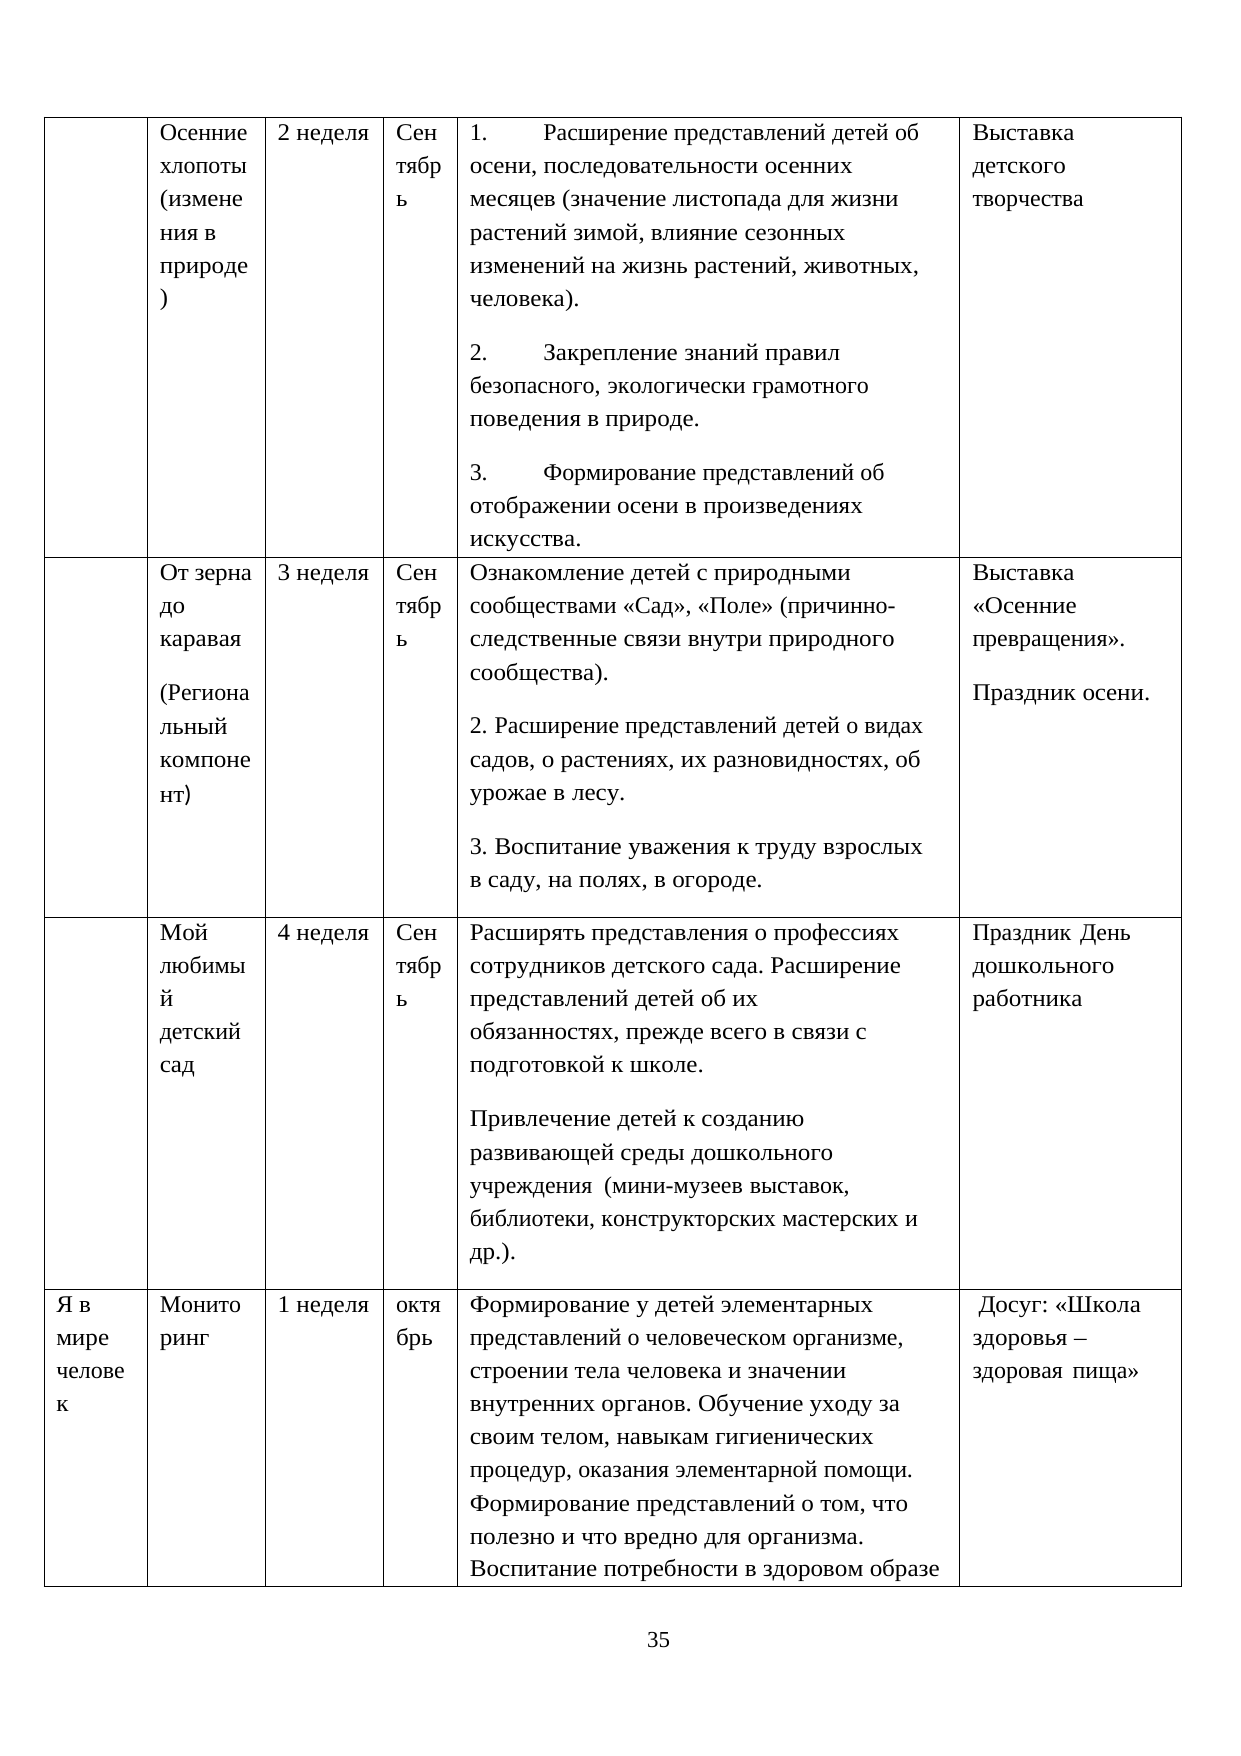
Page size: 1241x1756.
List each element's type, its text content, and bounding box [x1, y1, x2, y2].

table_cell октя брь [384, 1290, 457, 1586]
table_cell Досуг: «Школа здоровья – здоровая пища» [960, 1290, 1181, 1586]
table_header Осенние хлопоты (измене ния в природе ) [148, 118, 265, 557]
table_cell 3 неделя [266, 558, 383, 917]
table_cell 4 неделя [266, 918, 383, 1289]
table_header [45, 118, 147, 557]
table_cell Ознакомление детей с природными сообществами «Сад», «Поле» (причинно- следственные связи внутри природного сообщества). Расширение представлений детей о видах садов, о растениях, их разновидностях, об урожае в лесу. Воспитание уважения к труду взрослых в саду, на полях, в огороде. [458, 558, 959, 917]
table_cell Выставка «Осенние превращения». Праздник осени. [960, 558, 1181, 917]
table_cell Расширять представления о профессиях сотрудников детского сада. Расширение представлений детей об их обязанностях, прежде всего в связи с подготовкой к школе. Привлечение детей к созданию развивающей среды дошкольного учреждения (мини-музеев выставок, библиотеки, конструкторских мастерских и др.). [458, 918, 959, 1289]
table_cell [45, 558, 147, 917]
table_cell Формирование у детей элементарных представлений о человеческом организме, строении тела человека и значении внутренних органов. Обучение уходу за своим телом, навыкам гигиенических процедур, оказания элементарной помощи. Формирование представлений о том, что полезно и что вредно для организма. Воспитание потребности в здоровом образе [458, 1290, 959, 1586]
table_header Сен тябр ь [384, 118, 457, 557]
table_cell От зерна до каравая (Региона льный компоне нт) [148, 558, 265, 917]
table_cell [45, 918, 147, 1289]
table_header 2 неделя [266, 118, 383, 557]
table_cell Я в мире челове к [45, 1290, 147, 1586]
table_cell Сен тябр ь [384, 558, 457, 917]
table_header Выставка детского творчества [960, 118, 1181, 557]
table_cell Мой любимы й детский сад [148, 918, 265, 1289]
table_header Расширение представлений детей об осени, последовательности осенних месяцев (значение листопада для жизни растений зимой, влияние сезонных изменений на жизнь растений, животных, человека). Закрепление знаний правил безопасного, экологически грамотного поведения в природе. Формирование представлений об отображении осени в произведениях искусства. [458, 118, 959, 557]
table_cell Праздник День дошкольного работника [960, 918, 1181, 1289]
table_cell Сен тябр ь [384, 918, 457, 1289]
table_cell Монито ринг [148, 1290, 265, 1586]
table_cell 1 неделя [266, 1290, 383, 1586]
